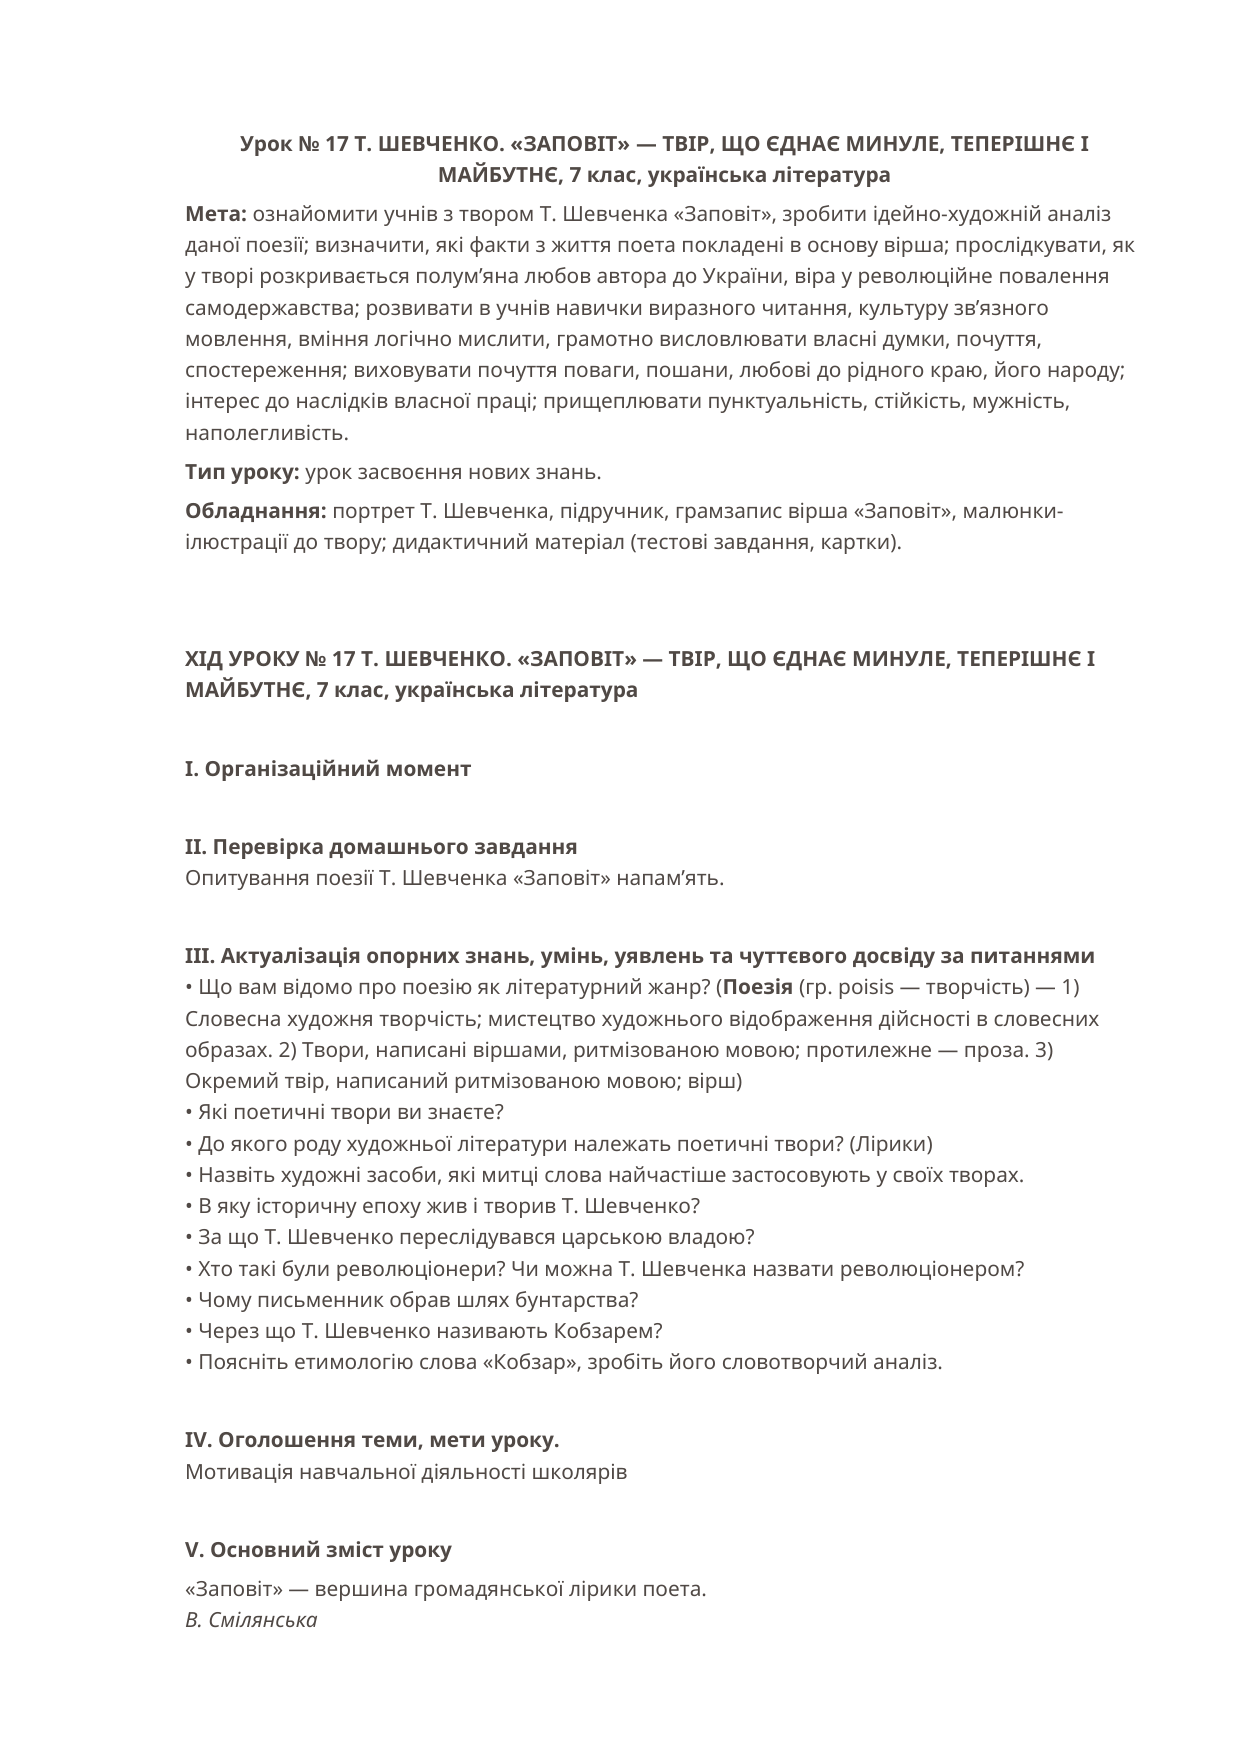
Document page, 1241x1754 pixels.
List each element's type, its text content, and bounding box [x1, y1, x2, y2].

text ХІД УРОКУ № 17 Т. ШЕВЧЕНКО. «ЗАПОВІТ» — ТВІР, ЩО ЄДНАЄ МИНУЛЕ, ТЕПЕРІШНЄ І МАЙБУТНЄ, 7 клас, українська література [185, 642, 1144, 704]
text ІІ. Перевірка домашнього завдання Опитування поезії Т. Шевченка «Заповіт» напам’ять. [185, 829, 1144, 892]
text Обладнання: портрет Т. Шевченка, підручник, грамзапис вірша «Заповіт», малюнки-ілюстрації до твору; дидактичний матеріал (тестові завдання, картки). [185, 493, 1144, 556]
text Урок № 17 Т. ШЕВЧЕНКО. «ЗАПОВІТ» — ТВІР, ЩО ЄДНАЄ МИНУЛЕ, ТЕПЕРІШНЄ І МАЙБУТНЄ, 7 клас, українська література [185, 126, 1144, 188]
text V. Основний зміст уроку [185, 1532, 1144, 1563]
text «Заповіт» — вершина громадянської лірики поета. В. Смілянська [185, 1571, 1144, 1634]
text ІІІ. Актуалізація опорних знань, умінь, уявлень та чуттєвого досвіду за питаннями • Що вам відомо про поезію як літературний жанр? (Поезія (гр. poisis — творчість) — 1) Словесна художня творчість; мистецтво художнього відображення дійсності в словесних образах. 2) Твори, написані віршами, ритмізованою мовою; протилежне — проза. 3) Окремий твір, написаний ритмізованою мовою; вірш) • Які поетичні твори ви знаєте? • До якого роду художньої літератури належать поетичні твори? (Лірики) • Назвіть художні засоби, які митці слова найчастіше застосовують у своїх творах. • В яку історичну епоху жив і творив Т. Шевченко? • За що Т. Шевченко переслідувався царською владою? • Хто такі були революціонери? Чи можна Т. Шевченка назвати революціонером? • Чому письменник обрав шлях бунтарства? • Через що Т. Шевченко називають Кобзарем? • Поясніть етимологію слова «Кобзар», зробіть його словотворчий аналіз. [185, 938, 1144, 1376]
text Мета: ознайомити учнів з твором Т. Шевченка «Заповіт», зробити ідейно-художній аналіз даної поезії; визначити, які факти з життя поета покладені в основу вірша; прослідкувати, як у творі розкривається полум’яна любов автора до України, віра у революційне повалення самодержавства; розвивати в учнів навички виразного читання, культуру зв’язного мовлення, вміння логічно мислити, грамотно висловлювати власні думки, почуття, спостереження; виховувати почуття поваги, пошани, любові до рідного краю, його народу; інтерес до наслідків власної праці; прищеплювати пунктуальність, стійкість, мужність, наполегливість. [185, 196, 1144, 446]
text Тип уроку: урок засвоєння нових знань. [185, 454, 1144, 485]
text ІV. Оголошення теми, мети уроку. Мотивація навчальної діяльності школярів [185, 1423, 1144, 1485]
text І. Організаційний момент [185, 751, 1144, 782]
